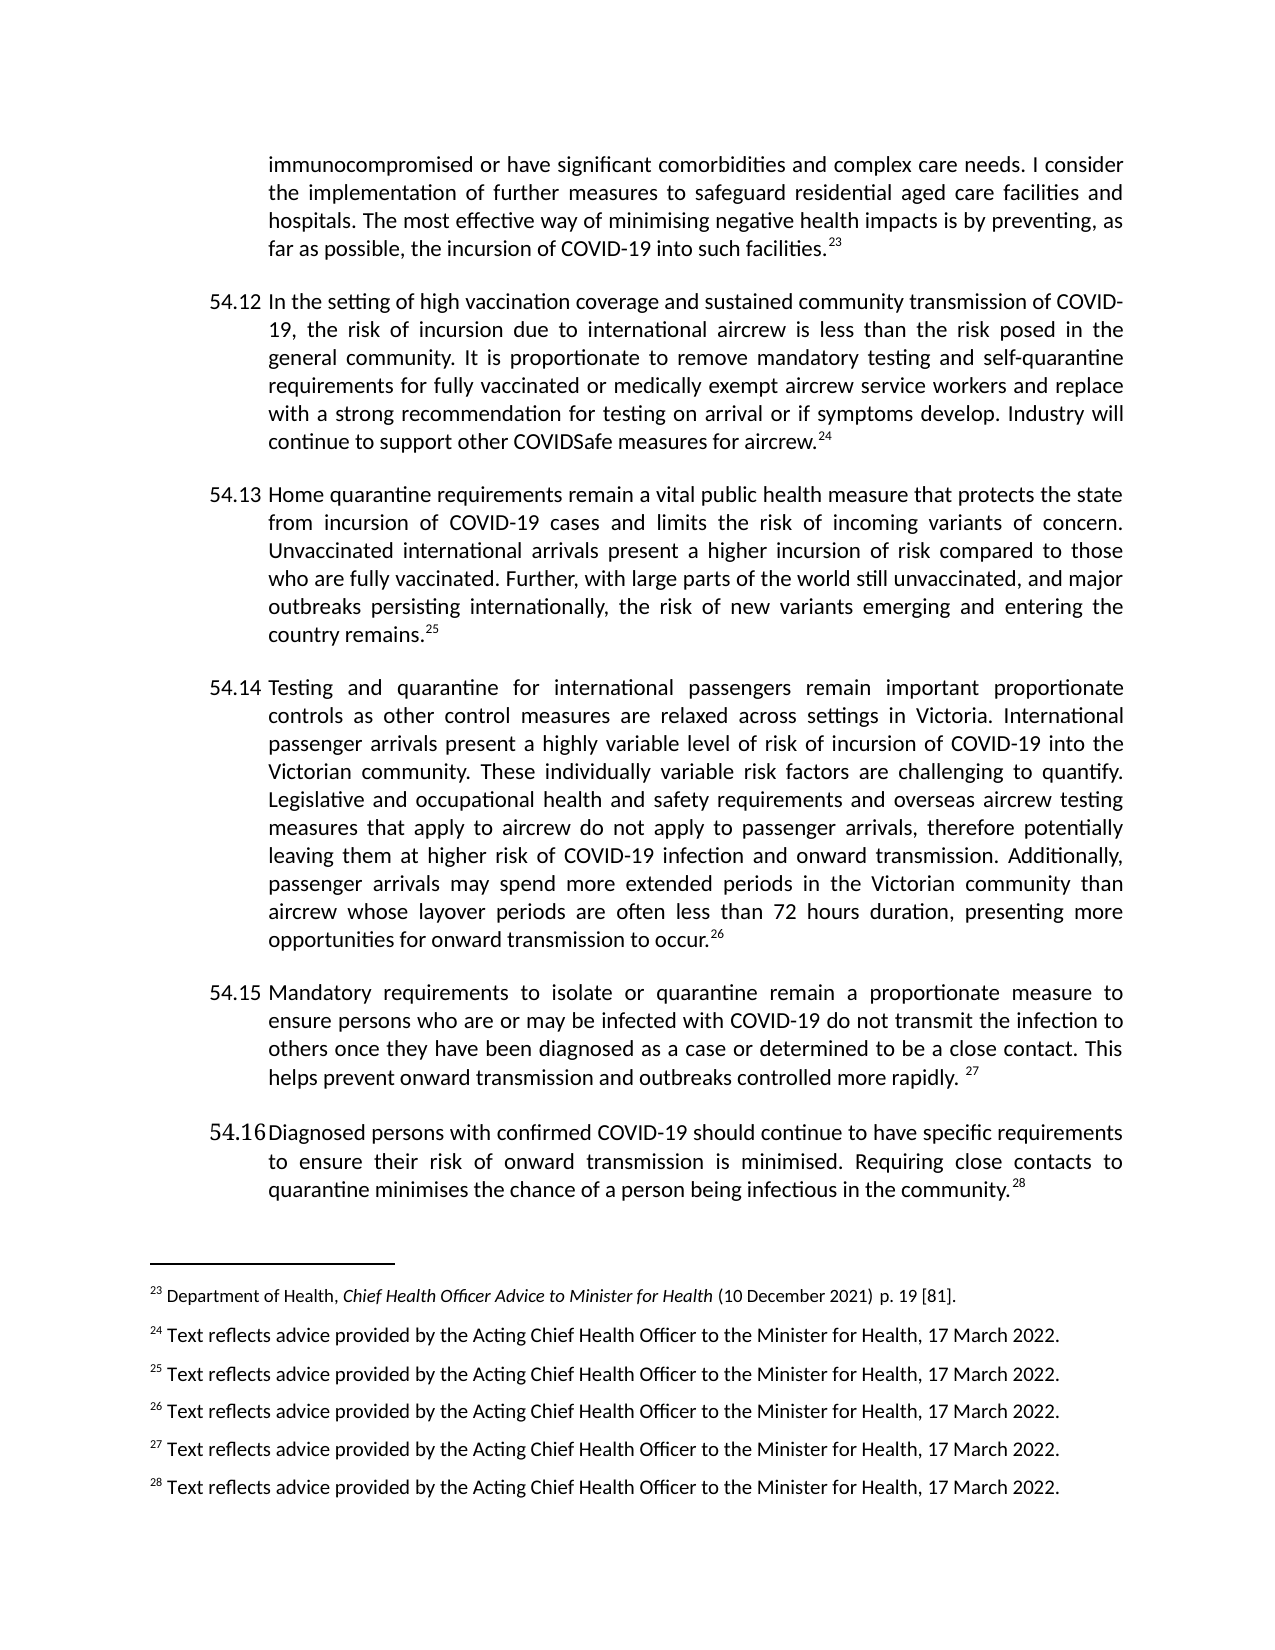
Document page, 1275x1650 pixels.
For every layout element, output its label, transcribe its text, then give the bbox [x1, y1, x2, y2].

list Testing and quarantine for international passengers remain important proportionate controls as other control measures are relaxed across settings in Victoria. International passenger arrivals present a highly variable level of risk of incursion of COVID-19 into the Victorian community. These individually variable risk factors are challenging to quantify. Legislative and occupational health and safety requirements and overseas aircrew testing measures that apply to aircrew do not apply to passenger arrivals, therefore potentially leaving them at higher risk of COVID-19 infection and onward transmission. Additionally, passenger arrivals may spend more extended periods in the Victorian community than aircrew whose layover periods are often less than 72 hours duration, presenting more opportunities for onward transmission to occur. [209, 673, 1125, 953]
list In the setting of high vaccination coverage and sustained community transmission of COVID-19, the risk of incursion due to international aircrew is less than the risk posed in the general community. It is proportionate to remove mandatory testing and self-quarantine requirements for fully vaccinated or medically exempt aircrew service workers and replace with a strong recommendation for testing on arrival or if symptoms develop. Industry will continue to support other COVIDSafe measures for aircrew. [209, 287, 1125, 455]
list Home quarantine requirements remain a vital public health measure that protects the state from incursion of COVID-19 cases and limits the risk of incoming variants of concern. Unvaccinated international arrivals present a higher incursion of risk compared to those who are fully vaccinated. Further, with large parts of the world still unvaccinated, and major outbreaks persisting internationally, the risk of new variants emerging and entering the country remains. [209, 480, 1125, 648]
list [209, 150, 1125, 262]
list Diagnosed persons with confirmed COVID-19 should continue to have specific requirements to ensure their risk of onward transmission is minimised. Requiring close contacts to quarantine minimises the chance of a person being infectious in the community. [209, 1116, 1125, 1203]
list Mandatory requirements to isolate or quarantine remain a proportionate measure to ensure persons who are or may be infected with COVID-19 do not transmit the infection to others once they have been diagnosed as a case or determined to be a close contact. This helps prevent onward transmission and outbreaks controlled more rapidly. [209, 978, 1125, 1091]
